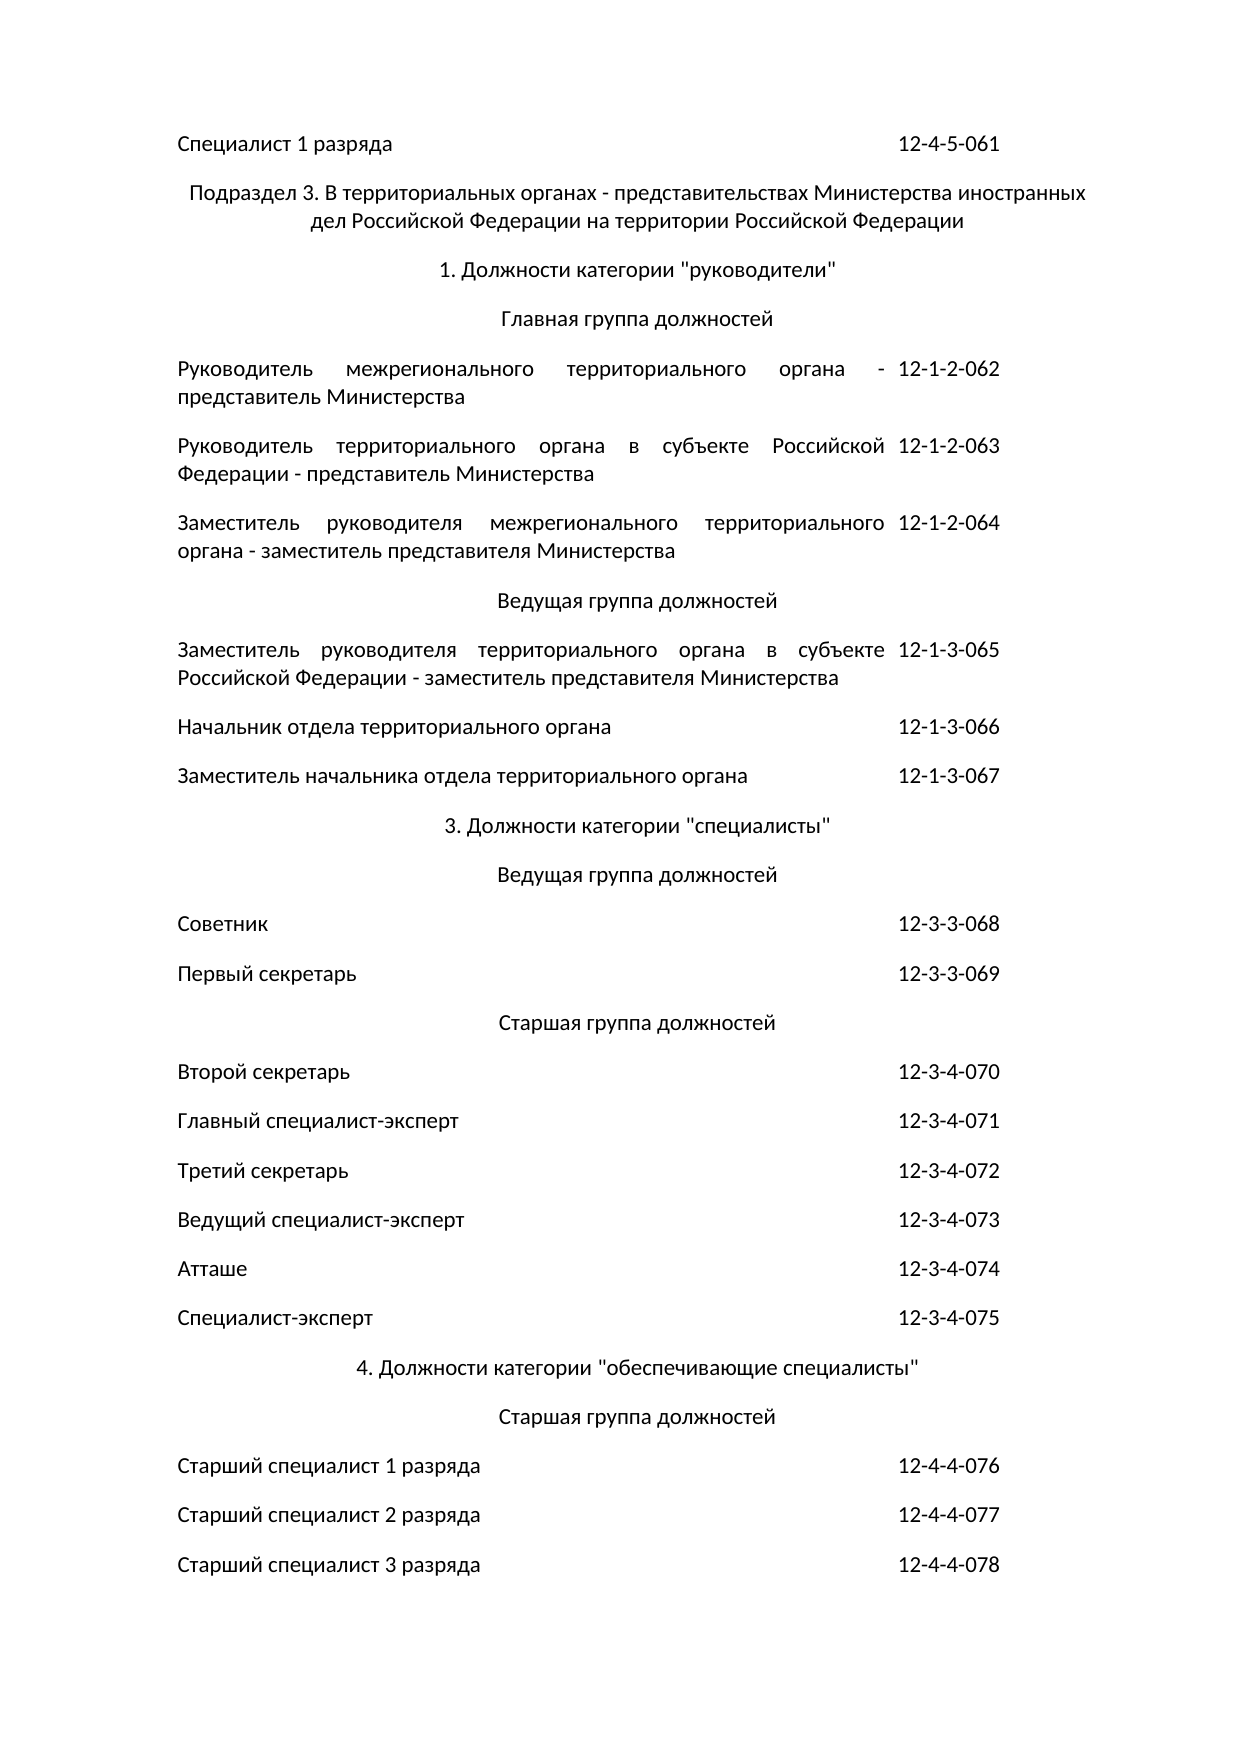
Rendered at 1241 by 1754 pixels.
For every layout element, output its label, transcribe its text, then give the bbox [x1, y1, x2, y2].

table_cell Специалист 1 разряда [171, 118, 891, 167]
table_cell 12-4-5-061 [891, 118, 1104, 167]
table_cell Руководитель межрегионального территориального органа - представитель Министерства [171, 343, 891, 421]
table_cell 1. Должности категории "руководители" [171, 245, 1104, 294]
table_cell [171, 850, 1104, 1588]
table_cell Подраздел 3. В территориальных органах - представительствах Министерства иностранных дел Российской Федерации на территории Российской Федерации [171, 168, 1104, 245]
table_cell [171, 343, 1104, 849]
table_cell Главная группа должностей [171, 294, 1104, 343]
